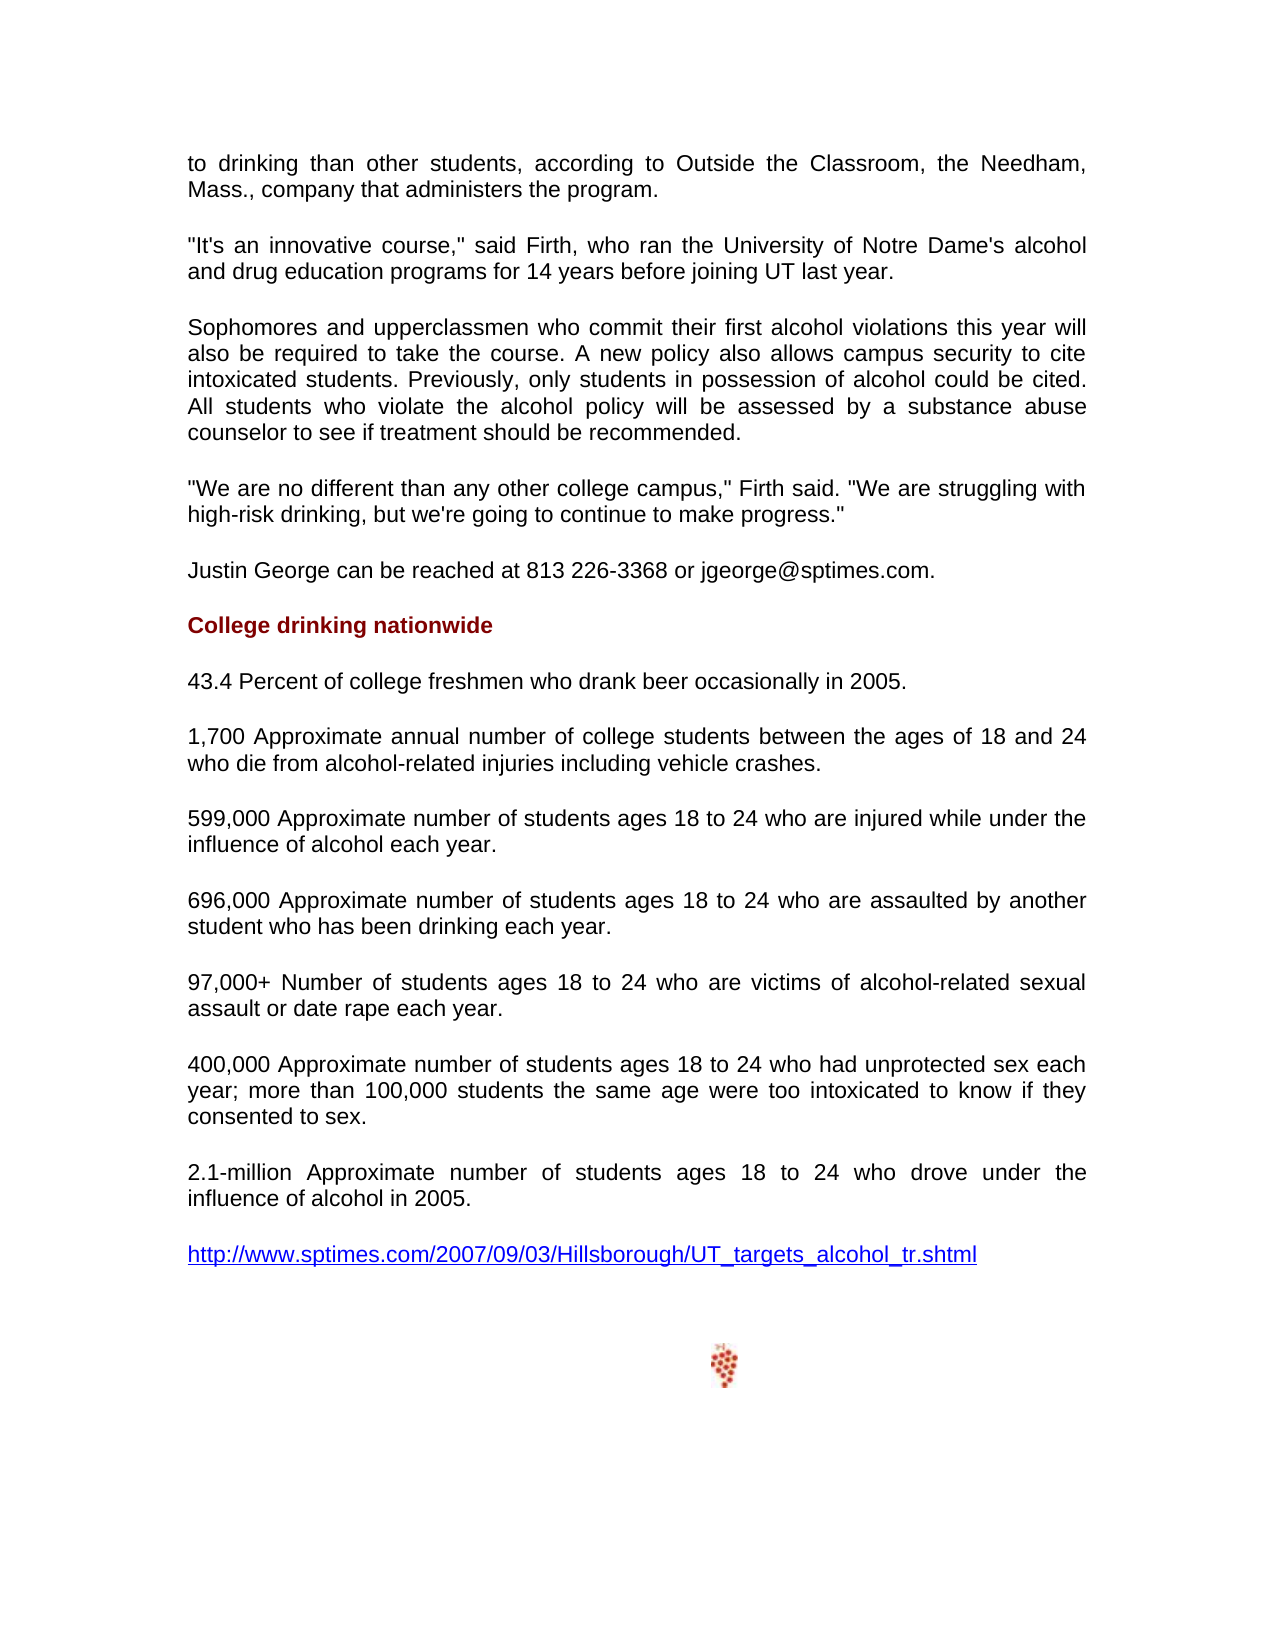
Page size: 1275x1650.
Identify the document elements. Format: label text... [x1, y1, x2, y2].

text 43.4 Percent of college freshmen who drank beer occasionally in 2005. [187, 668, 1087, 694]
text "It's an innovative course," said Firth, who ran the University of Notre Dame's alcohol and drug education programs for 14 years before joining UT last year. [187, 232, 1087, 284]
picture [711, 1343, 738, 1388]
text 1,700 Approximate annual number of college students between the ages of 18 and 24 who die from alcohol-related injuries including vehicle crashes. [187, 723, 1087, 776]
text 599,000 Approximate number of students ages 18 to 24 who are injured while under the influence of alcohol each year. [187, 805, 1087, 858]
text Sophomores and upperclassmen who commit their first alcohol violations this year will also be required to take the course. A new policy also allows campus security to cite intoxicated students. Previously, only students in possession of alcohol could be cited. All students who violate the alcohol policy will be assessed by a substance abuse counselor to see if treatment should be recommended. [187, 314, 1087, 446]
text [187, 150, 1087, 203]
text 2.1-million Approximate number of students ages 18 to 24 who drove under the influence of alcohol in 2005. [187, 1159, 1087, 1212]
text 400,000 Approximate number of students ages 18 to 24 who had unprotected sex each year; more than 100,000 students the same age were too intoxicated to know if they consented to sex. [187, 1051, 1087, 1130]
text College drinking nationwide [187, 612, 1087, 638]
text 97,000+ Number of students ages 18 to 24 who are victims of alcohol-related sexual assault or date rape each year. [187, 969, 1087, 1021]
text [187, 1325, 1087, 1457]
text http://www.sptimes.com/2007/09/03/Hillsborough/UT_targets_alcohol_tr.shtml [187, 1241, 1087, 1296]
text "We are no different than any other college campus," Firth said. "We are struggling with high-risk drinking, but we're going to continue to make progress." [187, 475, 1087, 527]
text Justin George can be reached at 813 226-3368 or jgeorge@sptimes.com. [187, 557, 1087, 583]
text 696,000 Approximate number of students ages 18 to 24 who are assaulted by another student who has been drinking each year. [187, 887, 1087, 939]
